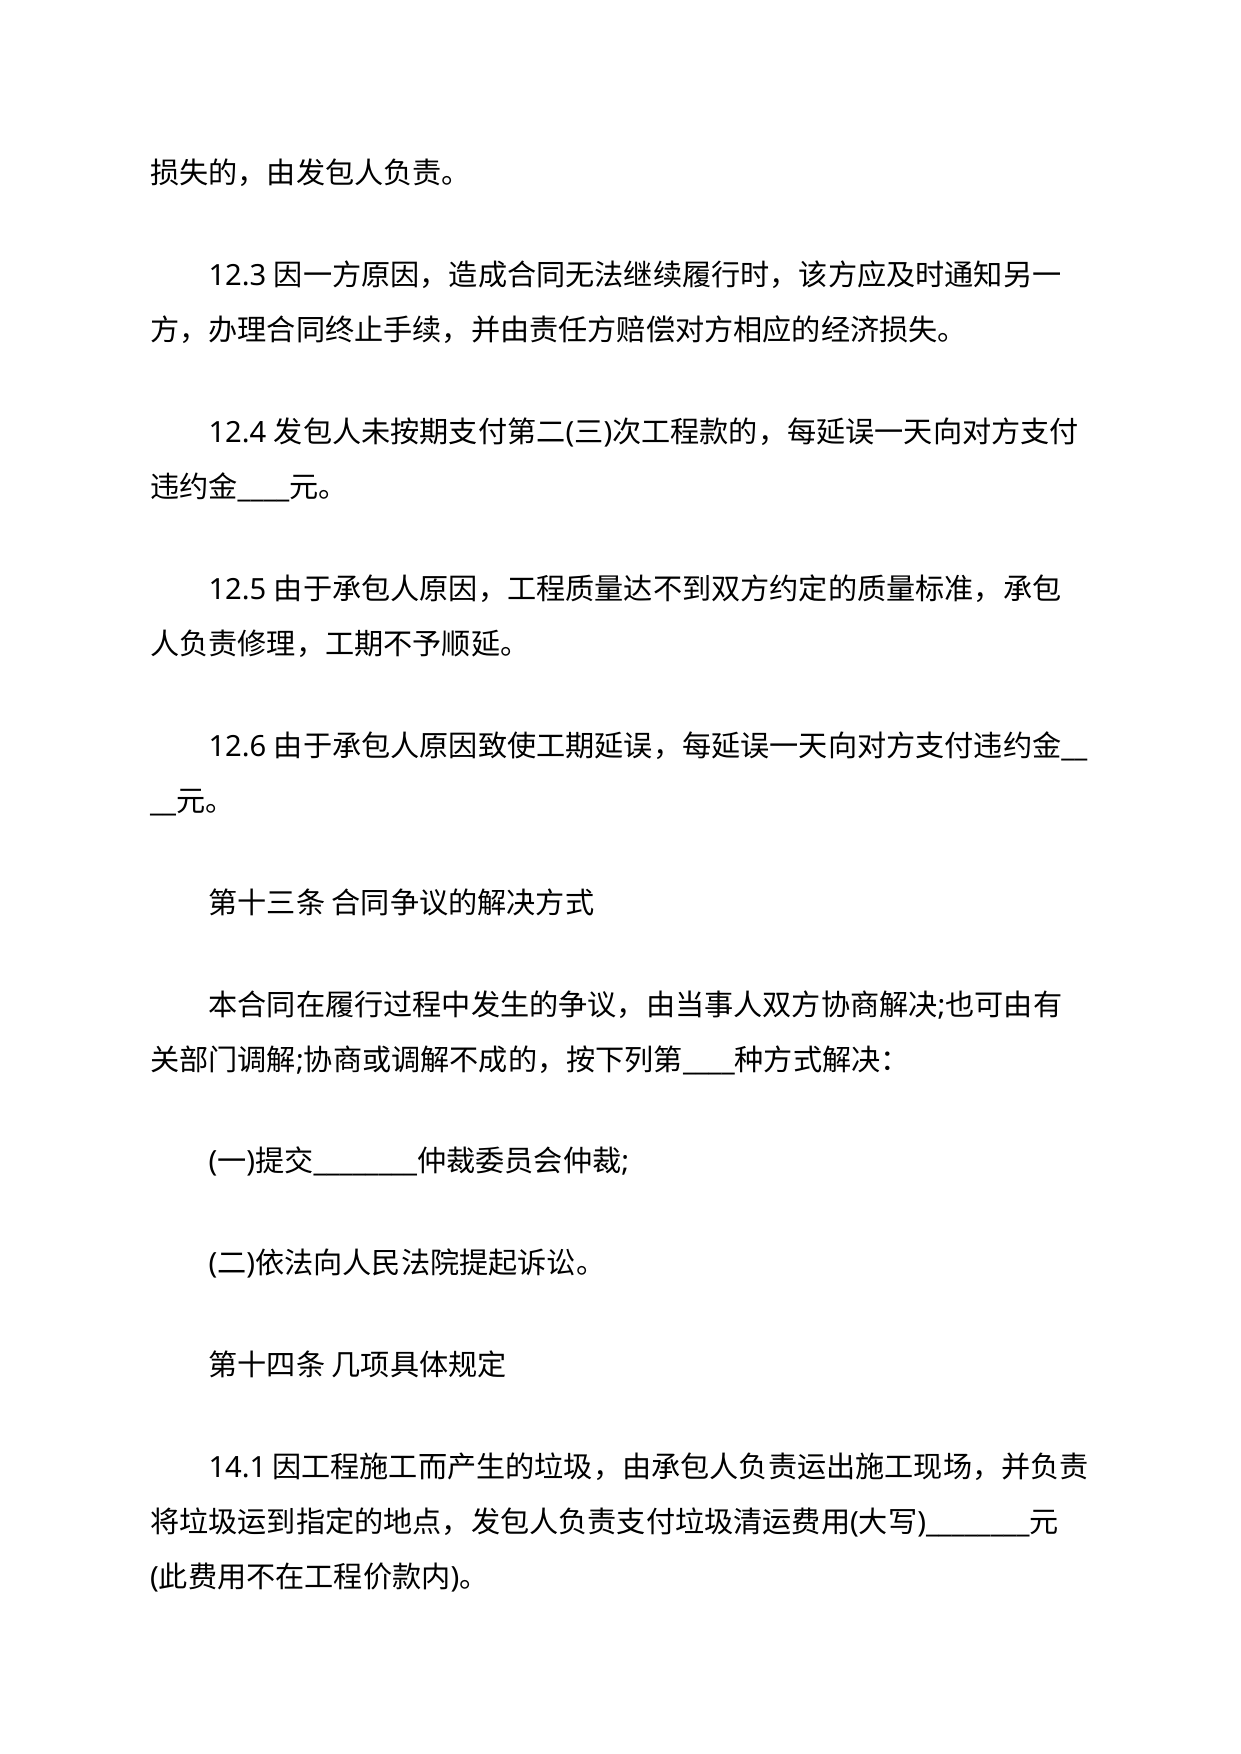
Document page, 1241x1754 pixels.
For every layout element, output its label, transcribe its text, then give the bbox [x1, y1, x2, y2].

text (二)依法向人民法院提起诉讼。 [150, 1240, 1090, 1282]
text 本合同在履行过程中发生的争议，由当事人双方协商解决;也可由有关部门调解;协商或调解不成的，按下列第____种方式解决： [150, 981, 1090, 1078]
text (一)提交________仲裁委员会仲裁; [150, 1138, 1090, 1180]
text 12.4 发包人未按期支付第二(三)次工程款的，每延误一天向对方支付违约金____元。 [150, 408, 1090, 506]
text 第十三条 合同争议的解决方式 [150, 879, 1090, 922]
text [150, 150, 1090, 192]
text 12.6 由于承包人原因致使工期延误，每延误一天向对方支付违约金____元。 [150, 722, 1090, 820]
text 14.1因工程施工而产生的垃圾，由承包人负责运出施工现场，并负责将垃圾运到指定的地点，发包人负责支付垃圾清运费用(大写)________元(此费用不在工程价款内)。 [150, 1444, 1090, 1596]
text 第十四条 几项具体规定 [150, 1342, 1090, 1384]
text 12.5 由于承包人原因，工程质量达不到双方约定的质量标准，承包人负责修理，工期不予顺延。 [150, 566, 1090, 663]
text 12.3 因一方原因，造成合同无法继续履行时，该方应及时通知另一方，办理合同终止手续，并由责任方赔偿对方相应的经济损失。 [150, 252, 1090, 349]
